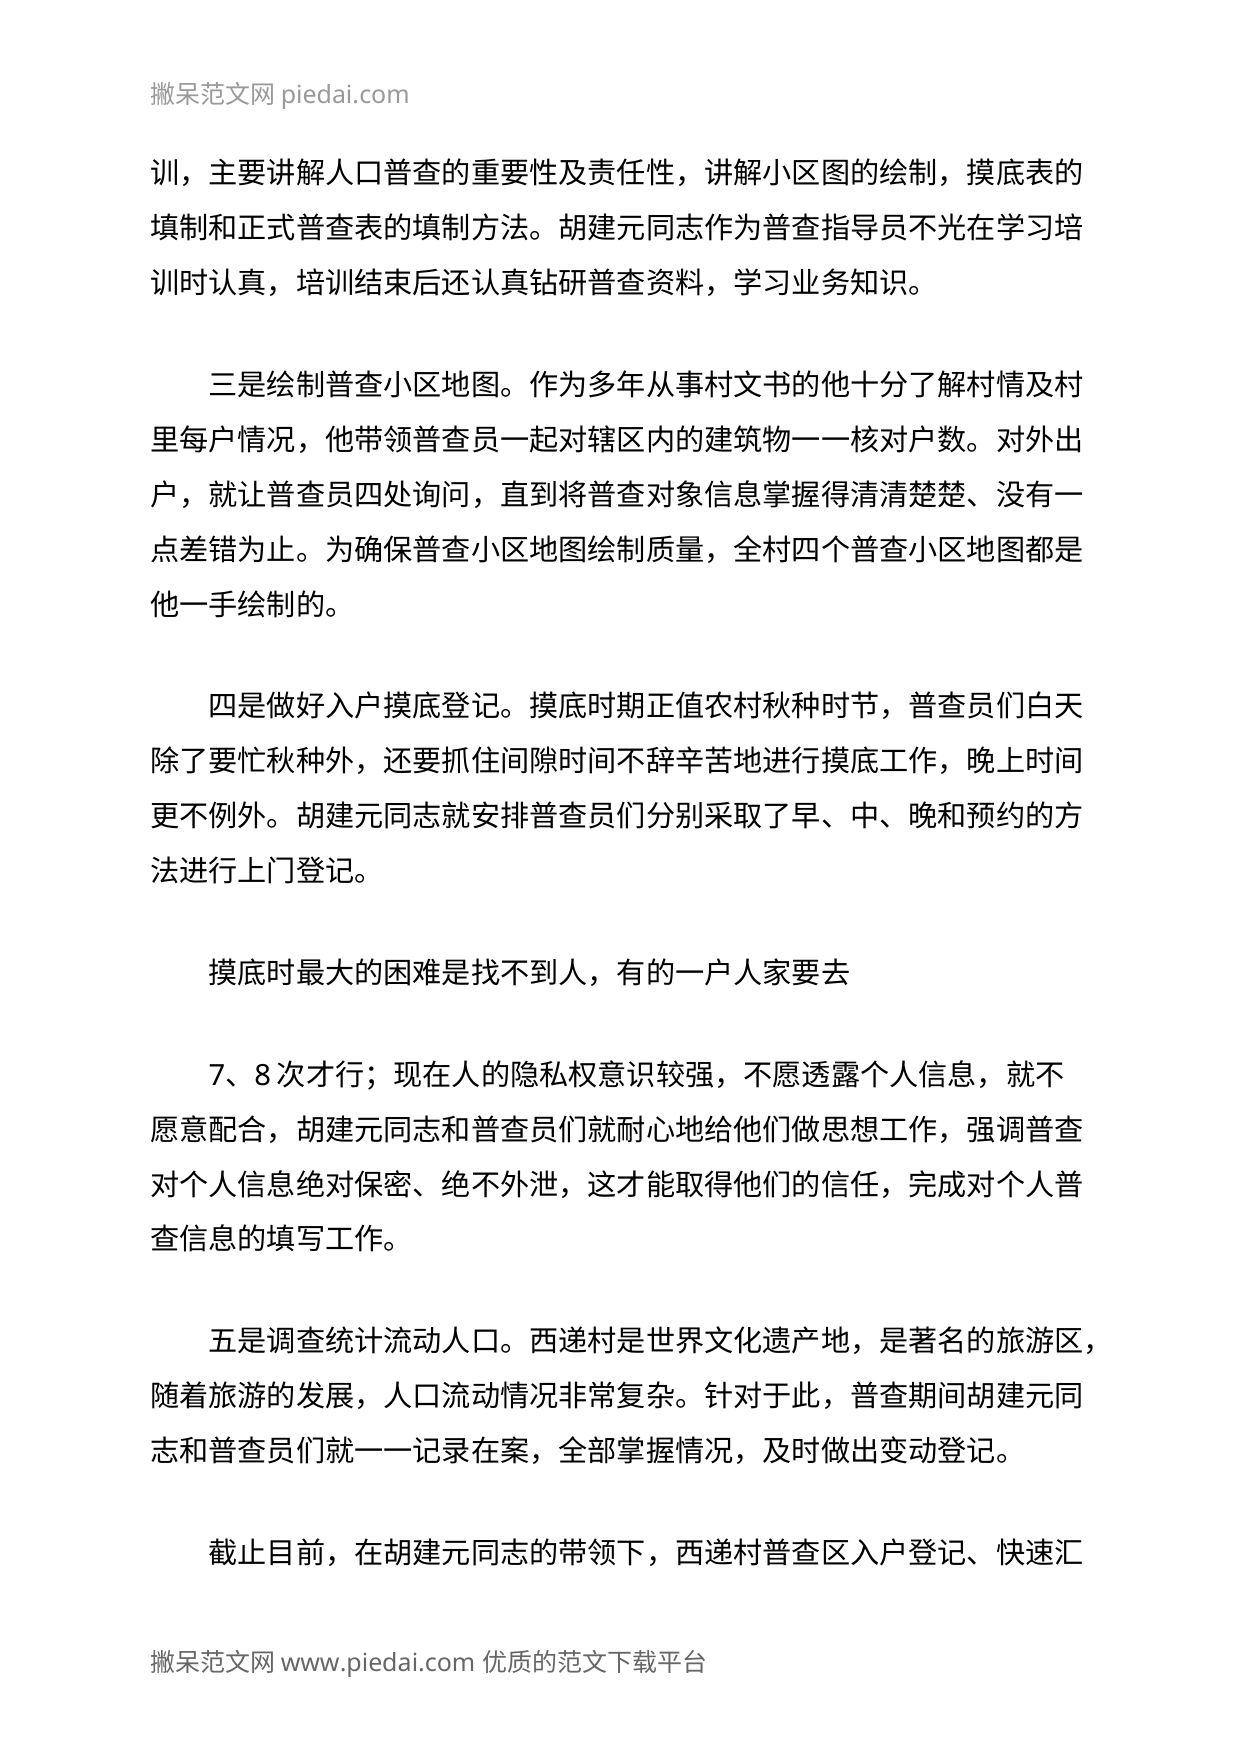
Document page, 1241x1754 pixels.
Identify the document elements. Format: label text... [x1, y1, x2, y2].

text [150, 150, 1090, 302]
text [150, 1529, 1090, 1572]
text 五是调查统计流动人口。西递村是世界文化遗产地，是著名的旅游区，随着旅游的发展，人口流动情况非常复杂。针对于此，普查期间胡建元同志和普查员们就一一记录在案，全部掌握情况，及时做出变动登记。 [150, 1318, 1090, 1470]
text 四是做好入户摸底登记。摸底时期正值农村秋种时节，普查员们白天除了要忙秋种外，还要抓住间隙时间不辞辛苦地进行摸底工作，晚上时间更不例外。胡建元同志就安排普查员们分别采取了早、中、晚和预约的方法进行上门登记。 [150, 683, 1090, 890]
text 7、8次才行；现在人的隐私权意识较强，不愿透露个人信息，就不愿意配合，胡建元同志和普查员们就耐心地给他们做思想工作，强调普查对个人信息绝对保密、绝不外泄，这才能取得他们的信任，完成对个人普查信息的填写工作。 [150, 1051, 1090, 1258]
text 摸底时最大的困难是找不到人，有的一户人家要去 [150, 949, 1090, 992]
text 三是绘制普查小区地图。作为多年从事村文书的他十分了解村情及村里每户情况，他带领普查员一起对辖区内的建筑物一一核对户数。对外出户，就让普查员四处询问，直到将普查对象信息掌握得清清楚楚、没有一点差错为止。为确保普查小区地图绘制质量，全村四个普查小区地图都是他一手绘制的。 [150, 362, 1090, 623]
